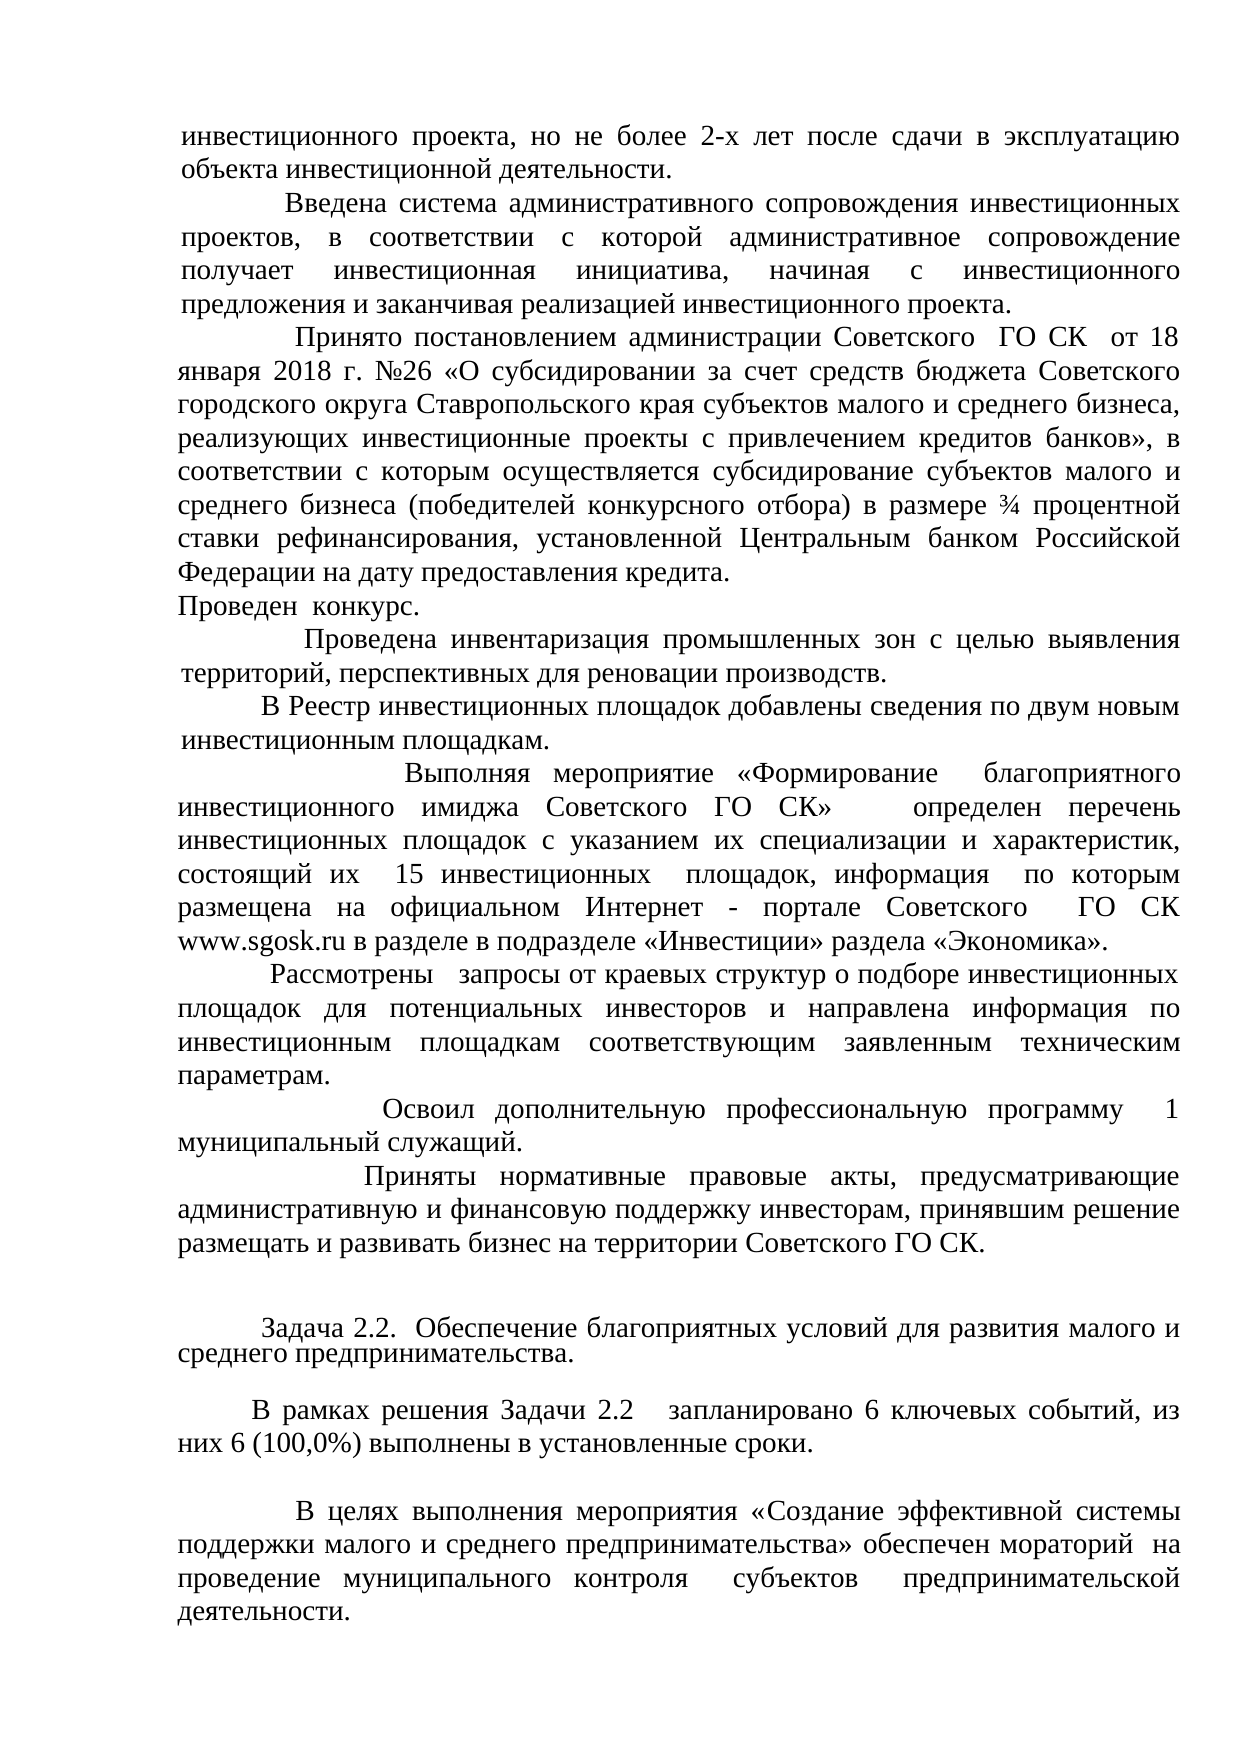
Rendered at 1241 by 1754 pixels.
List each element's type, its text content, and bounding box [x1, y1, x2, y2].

text Освоил дополнительную профессиональную программу 1 муниципальный служащий. [177, 1091, 1181, 1158]
text Проведена инвентаризация промышленных зон с целью выявления территорий, перспективных для реновации производств. [181, 621, 1181, 688]
text Принято постановлением администрации Советского ГО СК от 18 января 2018 г. №26 «О субсидировании за счет средств бюджета Советского городского округа Ставропольского края субъектов малого и среднего бизнеса, реализующих инвестиционные проекты с привлечением кредитов банков», в соответствии с которым осуществляется субсидирование субъектов малого и среднего бизнеса (победителей конкурсного отбора) в размере ¾ процентной ставки рефинансирования, установленной Центральным банком Российской Федерации на дату предоставления кредита. [177, 319, 1181, 588]
text Проведен конкурс. [177, 588, 1181, 621]
text Рассмотрены запросы от краевых структур о подборе инвестиционных площадок для потенциальных инвесторов и направлена информация по инвестиционным площадкам соответствующим заявленным техническим параметрам. [177, 957, 1181, 1091]
text В Реестр инвестиционных площадок добавлены сведения по двум новым инвестиционным площадкам. [181, 688, 1181, 755]
text Задача 2.2. Обеспечение благоприятных условий для развития малого и среднего предпринимательства. [177, 1317, 1181, 1367]
text В рамках решения Задачи 2.2 запланировано 6 ключевых событий, из них 6 (100,0%) выполнены в установленные сроки. [177, 1392, 1181, 1459]
text Приняты нормативные правовые акты, предусматривающие административную и финансовую поддержку инвесторам, принявшим решение размещать и развивать бизнес на территории Советского ГО СК. [177, 1158, 1181, 1258]
text В целях выполнения мероприятия «Создание эффективной системы поддержки малого и среднего предпринимательства» обеспечен мораторий на проведение муниципального контроля субъектов предпринимательской деятельности. [177, 1493, 1181, 1627]
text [181, 118, 1181, 185]
text Введена система административного сопровождения инвестиционных проектов, в соответствии с которой административное сопровождение получает инвестиционная инициатива, начиная с инвестиционного предложения и заканчивая реализацией инвестиционного проекта. [181, 185, 1181, 319]
text Выполняя мероприятие «Формирование благоприятного инвестиционного имиджа Советского ГО СК» определен перечень инвестиционных площадок с указанием их специализации и характеристик, состоящий их 15 инвестиционных площадок, информация по которым размещена на официальном Интернет - портале Советского ГО СК www.sgosk.ru в разделе в подразделе «Инвестиции» раздела «Экономика». [177, 755, 1181, 957]
